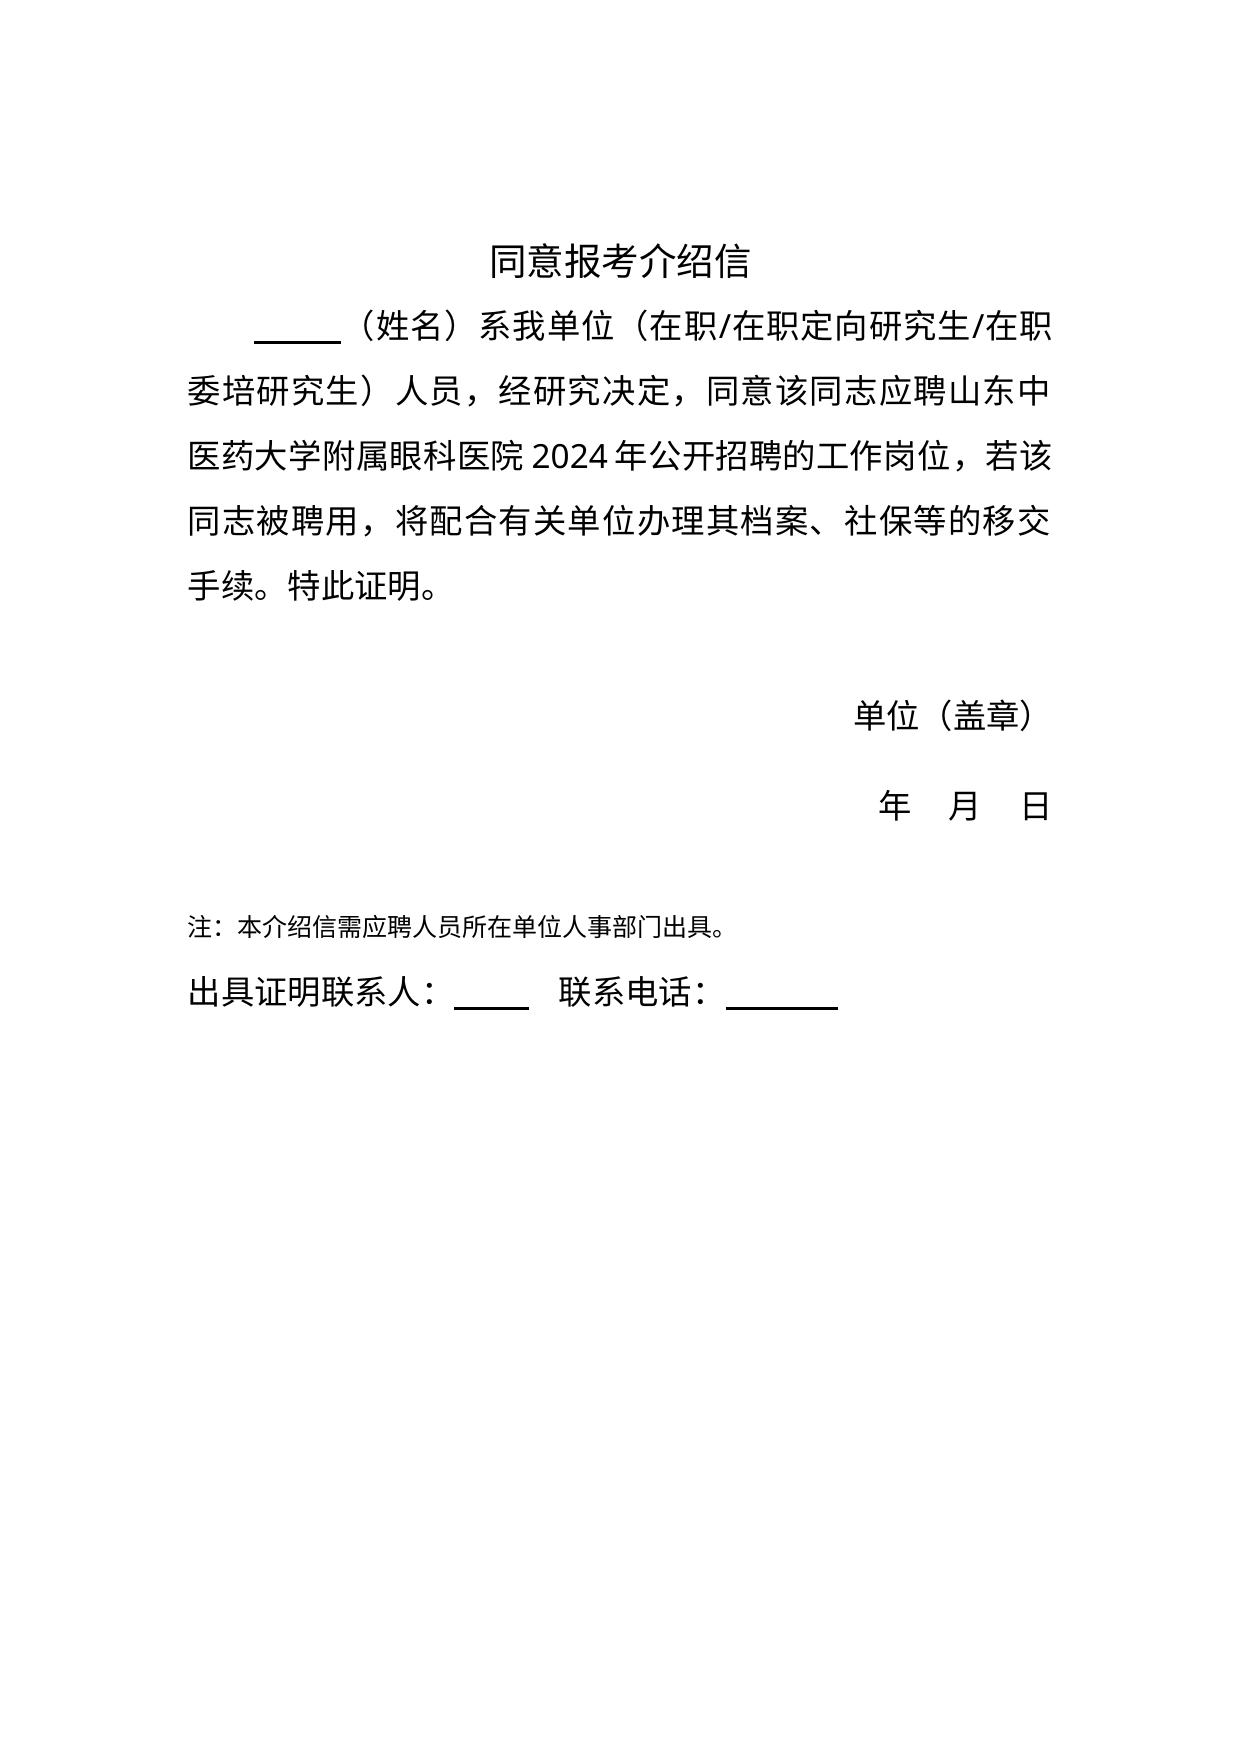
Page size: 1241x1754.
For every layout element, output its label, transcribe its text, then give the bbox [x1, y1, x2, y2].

text 同意报考介绍信 [187, 227, 1053, 292]
text 注：本介绍信需应聘人员所在单位人事部门出具。 [187, 893, 1053, 958]
text 年 月 日 [187, 771, 1053, 836]
text 单位（盖章） [187, 682, 1053, 747]
text （姓名）系我单位（在职/在职定向研究生/在职委培研究生）人员，经研究决定，同意该同志应聘山东中医药大学附属眼科医院2024年公开招聘的工作岗位，若该同志被聘用，将配合有关单位办理其档案、社保等的移交手续。特此证明。 [187, 292, 1053, 617]
text 出具证明联系人： 联系电话： [187, 958, 1053, 1023]
